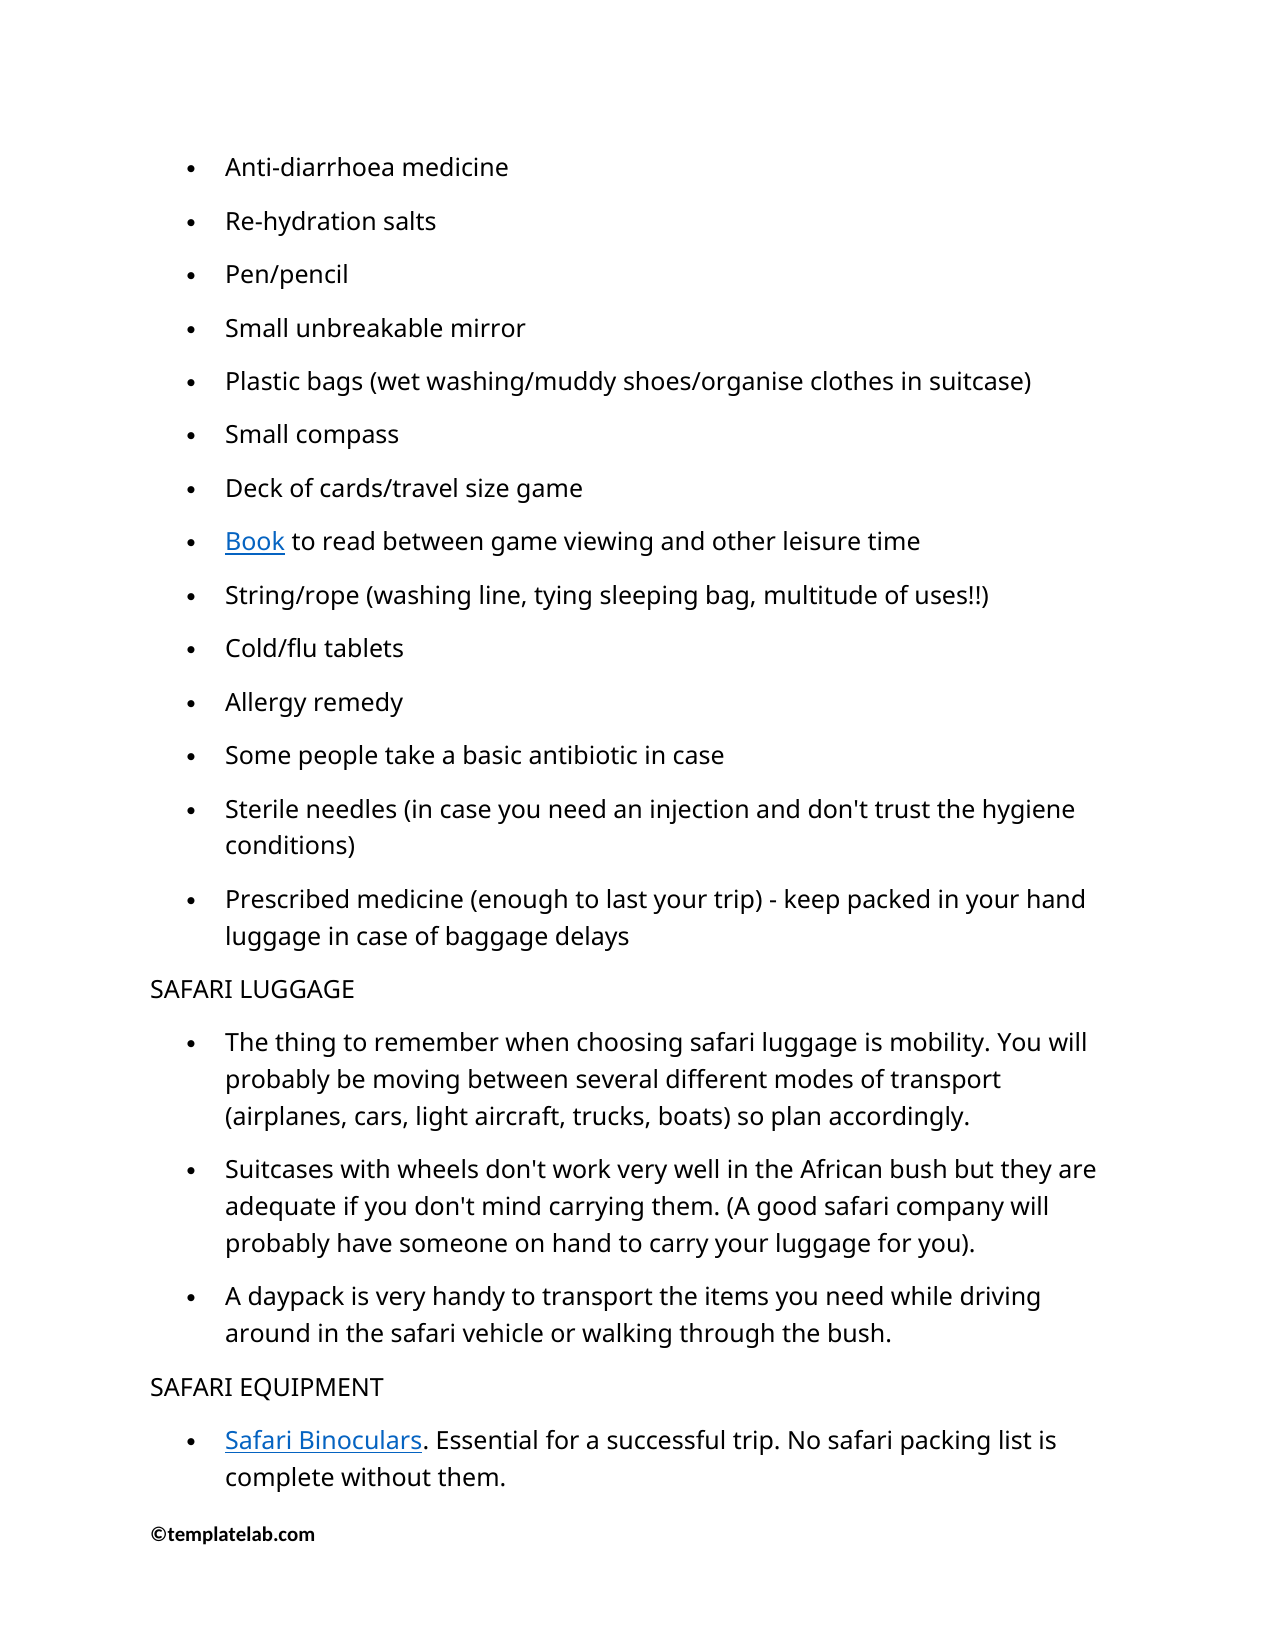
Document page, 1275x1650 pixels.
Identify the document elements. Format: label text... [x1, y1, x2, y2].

list A daypack is very handy to transport the items you need while driving around in the safari vehicle or walking through the bush. [187, 1279, 1125, 1350]
list Re-hydration salts [187, 203, 1125, 237]
text SAFARI LUGGAGE [150, 972, 1125, 1006]
list Some people take a basic antibiotic in case [187, 738, 1125, 772]
list Allergy remedy [187, 684, 1125, 718]
list Small unbreakable mirror [187, 310, 1125, 344]
list Prescribed medicine (enough to last your trip) - keep packed in your hand luggage in case of baggage delays [187, 881, 1125, 952]
list Suitcases with wheels don't work very well in the African bush but they are adequate if you don't mind carrying them. (A good safari company will probably have someone on hand to carry your luggage for you). [187, 1152, 1125, 1260]
list Pen/pencil [187, 257, 1125, 291]
list Small compass [187, 417, 1125, 451]
list Cold/flu tablets [187, 631, 1125, 665]
list Deck of cards/travel size game [187, 471, 1125, 505]
list Book to read between game viewing and other leisure time [187, 524, 1125, 558]
list Plastic bags (wet washing/muddy shoes/organise clothes in suitcase) [187, 364, 1125, 398]
text SAFARI EQUIPMENT [150, 1369, 1125, 1403]
list Sterile needles (in case you need an injection and don't trust the hygiene conditions) [187, 791, 1125, 862]
list The thing to remember when choosing safari luggage is mobility. You will probably be moving between several different modes of transport (airplanes, cars, light aircraft, trucks, boats) so plan accordingly. [187, 1025, 1125, 1133]
list Safari Binoculars. Essential for a successful trip. No safari packing list is complete without them. [187, 1423, 1125, 1493]
list String/rope (washing line, tying sleeping bag, multitude of uses!!) [187, 577, 1125, 612]
list Anti-diarrhoea medicine [187, 150, 1125, 184]
